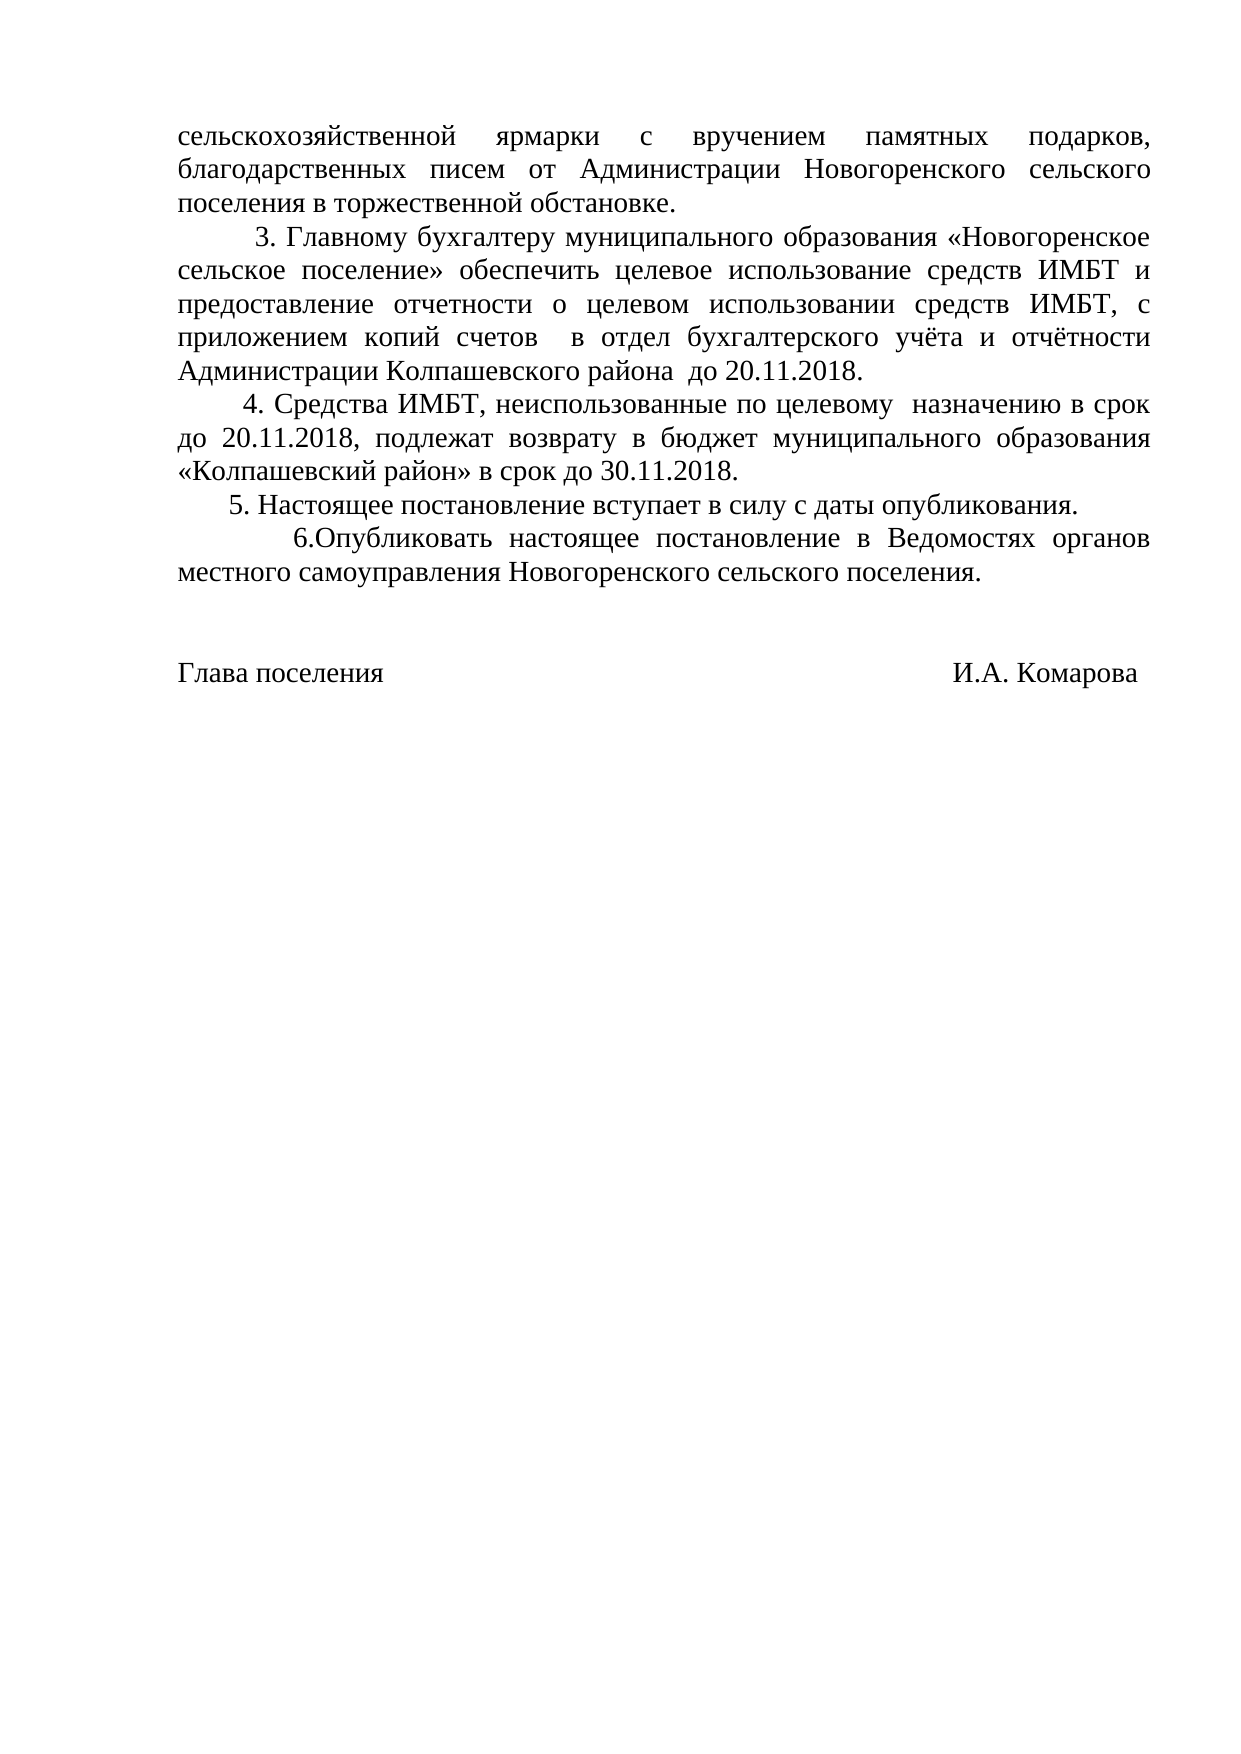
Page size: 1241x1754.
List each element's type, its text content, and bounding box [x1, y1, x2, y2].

text 5. Настоящее постановление вступает в силу с даты опубликования. [177, 487, 1152, 521]
text 4. Средства ИМБТ, неиспользованные по целевому назначению в срок до 20.11.2018, подлежат возврату в бюджет муниципального образования «Колпашевский район» в срок до 30.11.2018. [177, 386, 1152, 487]
text 3. Главному бухгалтеру муниципального образования «Новогоренское сельское поселение» обеспечить целевое использование средств ИМБТ и предоставление отчетности о целевом использовании средств ИМБТ, с приложением копий счетов в отдел бухгалтерского учёта и отчётности Администрации Колпашевского района до 20.11.2018. [177, 219, 1152, 386]
text 6.Опубликовать настоящее постановление в Ведомостях органов местного самоуправления Новогоренского сельского поселения. [177, 521, 1152, 588]
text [177, 118, 1152, 219]
text Глава поселения И.А. Комарова [177, 655, 1152, 688]
